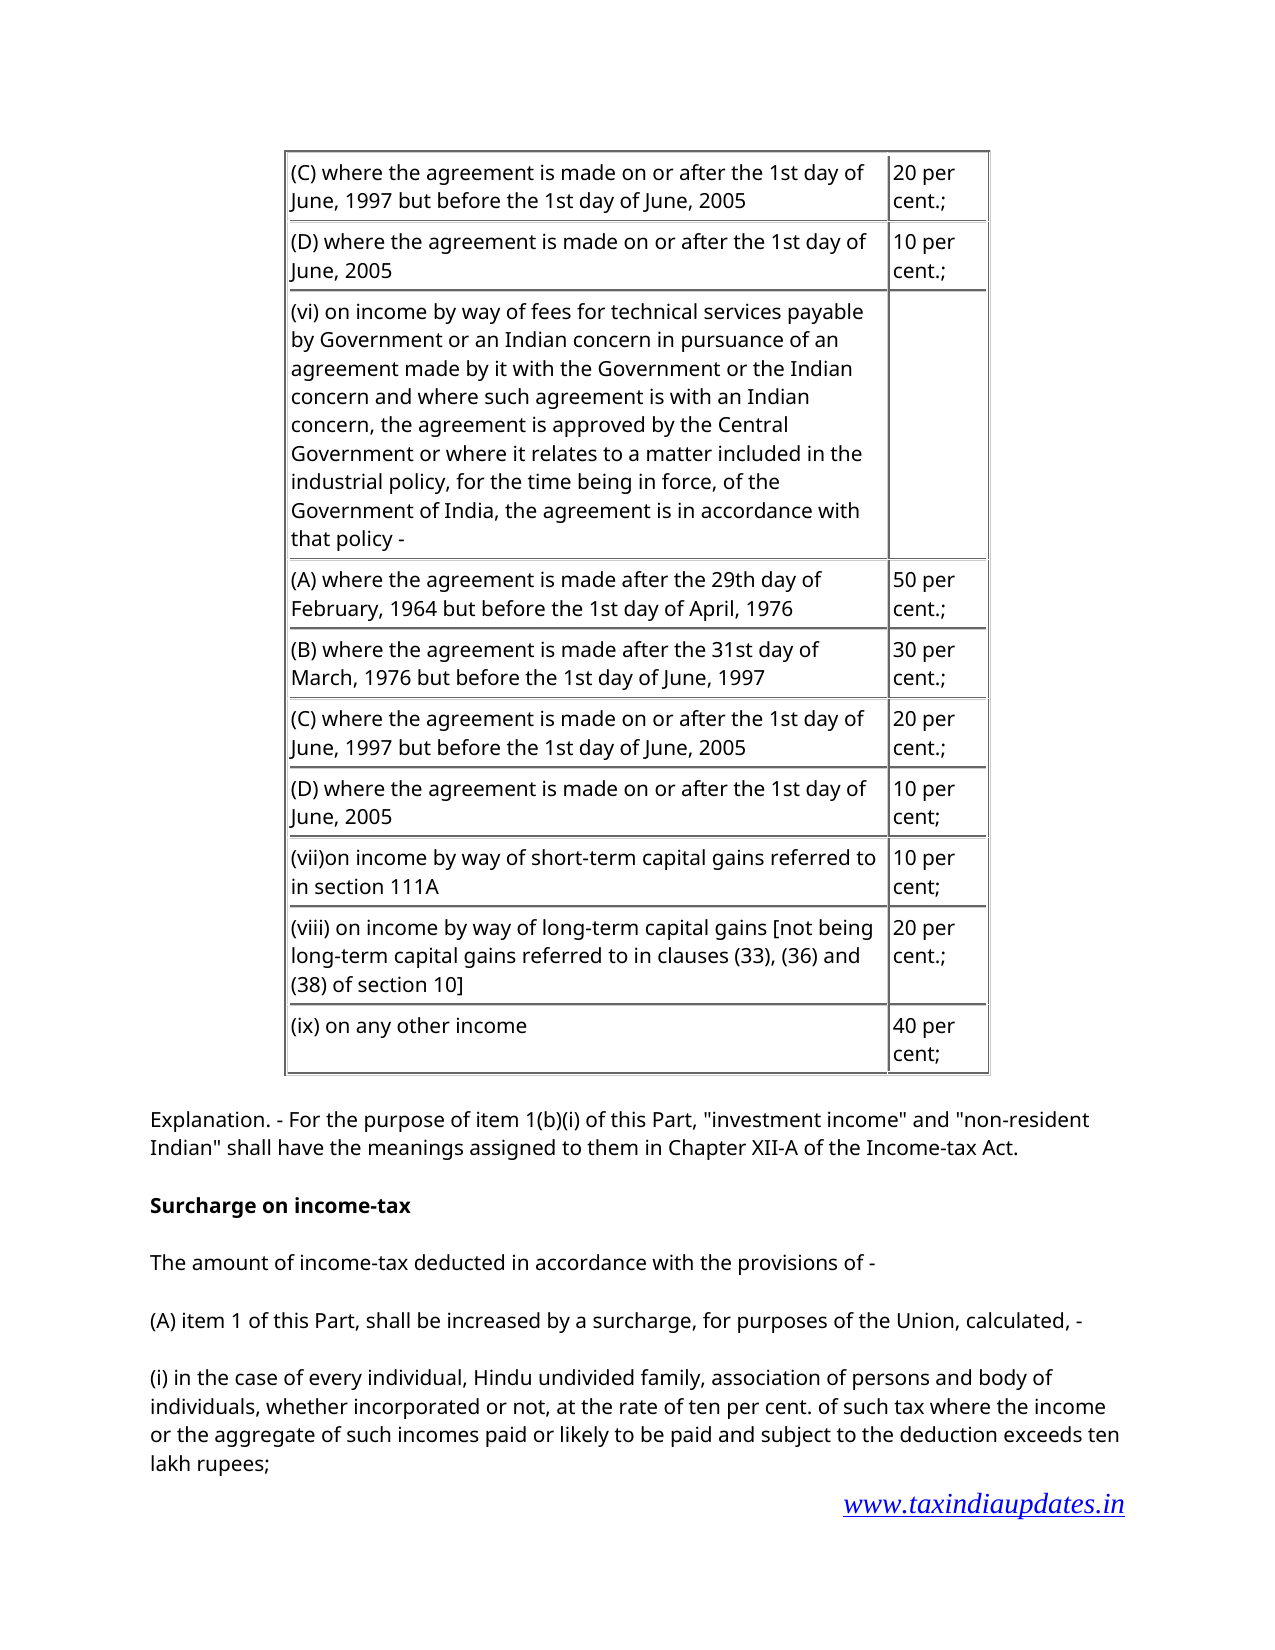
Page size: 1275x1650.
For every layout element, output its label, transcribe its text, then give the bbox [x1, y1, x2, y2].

table_cell 40 per cent; [888, 1003, 989, 1072]
text Surcharge on income-tax [150, 1191, 1125, 1219]
table_cell 20 per cent.; [890, 905, 988, 1003]
table_cell (D) where the agreement is made on or after the 1st day of June, 2005 [288, 220, 887, 289]
table_cell 20 per cent.; [890, 696, 988, 766]
table_cell (ix) on any other income [286, 1003, 888, 1072]
table_cell 10 per cent; [890, 766, 988, 835]
table_cell 20 per cent.; [888, 153, 988, 219]
text (A) item 1 of this Part, shall be increased by a surcharge, for purposes of the Union, calculated, - [150, 1306, 1125, 1334]
table_cell (A) where the agreement is made after the 29th day of February, 1964 but before the 1st day of April, 1976 [288, 558, 887, 627]
text The amount of income-tax deducted in accordance with the provisions of - [150, 1248, 1125, 1277]
table_cell 50 per cent.; [890, 558, 988, 627]
table_cell (vii)on income by way of short-term capital gains referred to in section 111A [288, 835, 887, 905]
text (i) in the case of every individual, Hindu undivided family, association of persons and body of individuals, whether incorporated or not, at the rate of ten per cent. of such tax where the income or the aggregate of such incomes paid or likely to be paid and subject to the deduction exceeds ten lakh rupees; [150, 1363, 1125, 1477]
table_cell (D) where the agreement is made on or after the 1st day of June, 2005 [288, 766, 887, 835]
text Explanation. - For the purpose of item 1(b)(i) of this Part, "investment income" and "non-resident Indian" shall have the meanings assigned to them in Chapter XII-A of the Income-tax Act. [150, 1105, 1125, 1162]
table_cell (vi) on income by way of fees for technical services payable by Government or an Indian concern in pursuance of an agreement made by it with the Government or the Indian concern and where such agreement is with an Indian concern, the agreement is approved by the Central Government or where it relates to a matter included in the industrial policy, for the time being in force, of the Government of India, the agreement is in accordance with that policy - [288, 289, 887, 557]
table_cell 30 per cent.; [890, 627, 988, 696]
table_cell 10 per cent; [890, 835, 988, 905]
table_cell (viii) on income by way of long-term capital gains [not being long-term capital gains referred to in clauses (33), (36) and (38) of section 10] [288, 905, 887, 1003]
table_cell (C) where the agreement is made on or after the 1st day of June, 1997 but before the 1st day of June, 2005 [288, 152, 888, 219]
table_cell [890, 289, 988, 557]
table_cell (C) where the agreement is made on or after the 1st day of June, 1997 but before the 1st day of June, 2005 [288, 696, 887, 766]
table_cell 10 per cent.; [890, 220, 988, 289]
table_cell (B) where the agreement is made after the 31st day of March, 1976 but before the 1st day of June, 1997 [288, 627, 887, 696]
